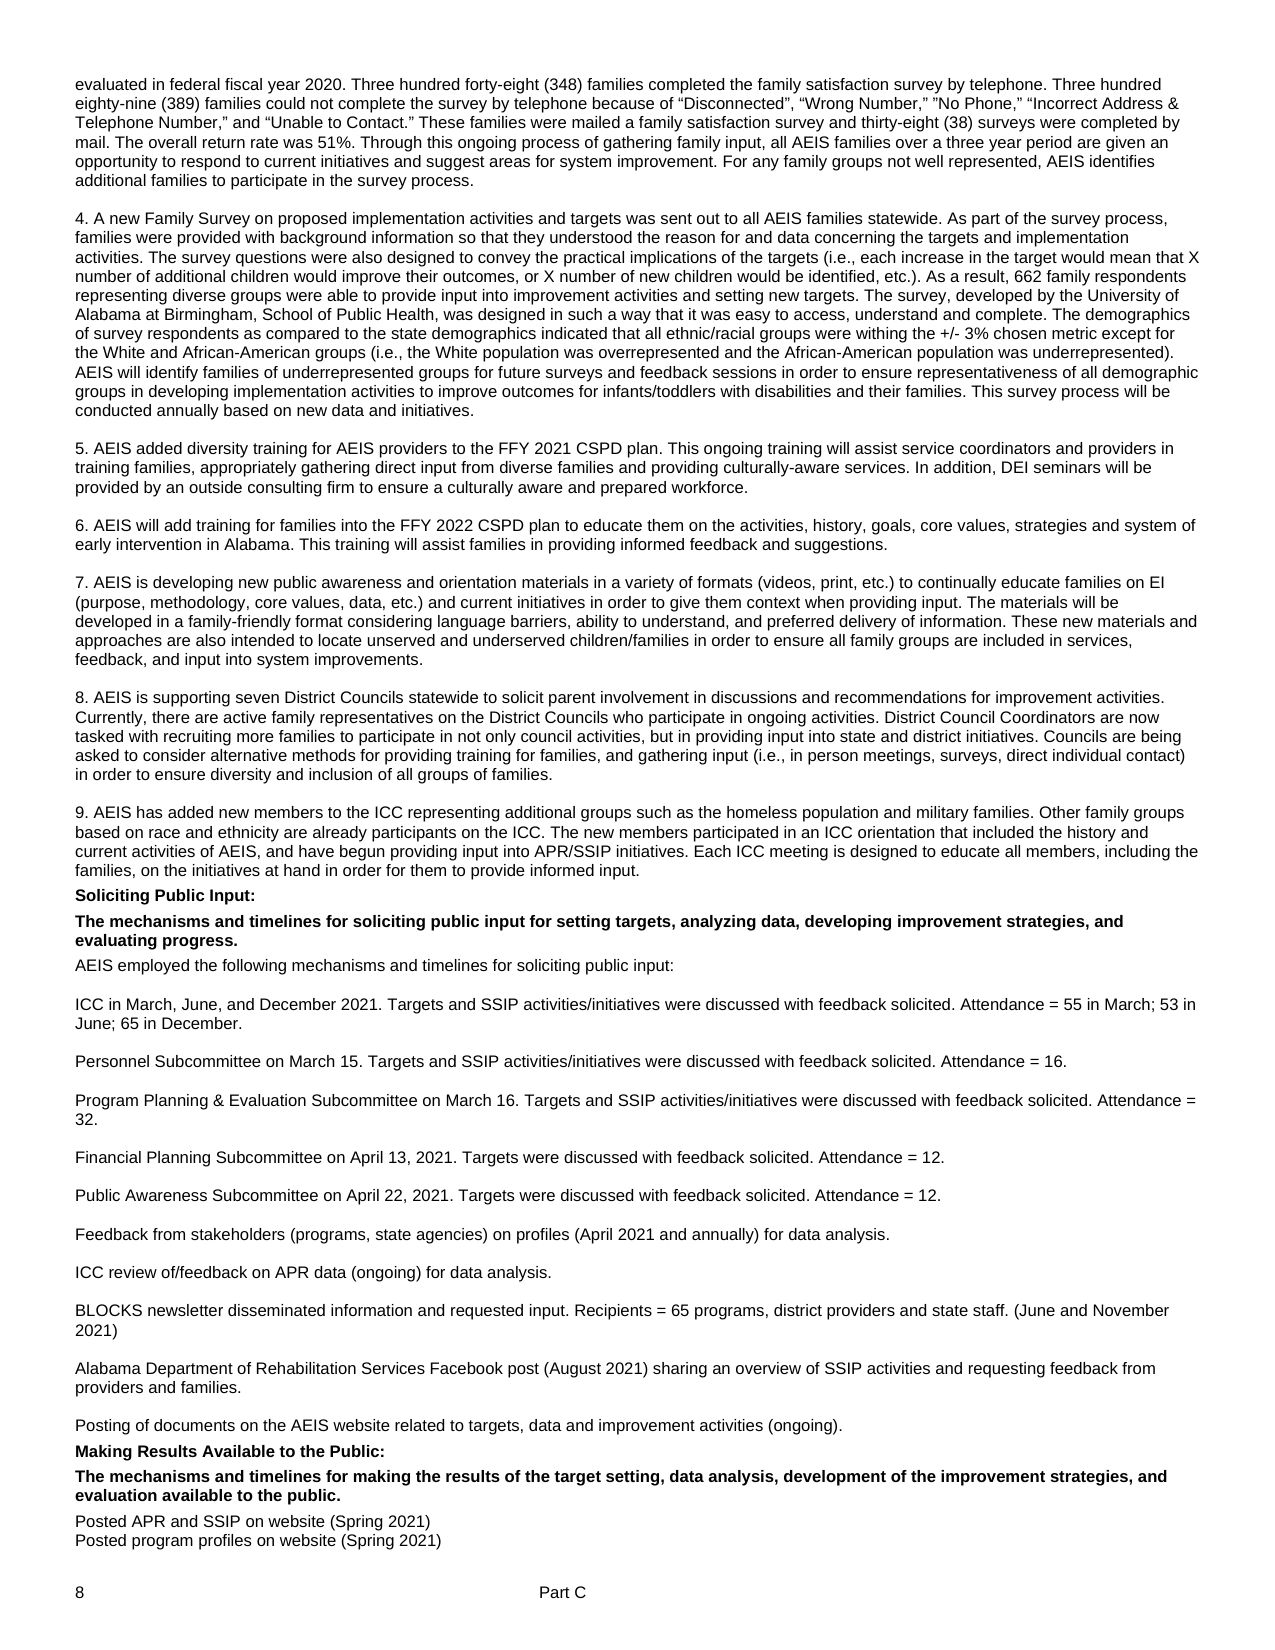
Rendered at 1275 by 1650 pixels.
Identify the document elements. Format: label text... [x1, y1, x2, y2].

text The mechanisms and timelines for soliciting public input for setting targets, analyzing data, developing improvement strategies, and evaluating progress. [75, 912, 1200, 950]
text Making Results Available to the Public: [75, 1442, 1200, 1461]
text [75, 75, 1200, 880]
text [75, 1512, 1200, 1550]
text Soliciting Public Input: [75, 886, 1200, 905]
text The mechanisms and timelines for making the results of the target setting, data analysis, development of the improvement strategies, and evaluation available to the public. [75, 1467, 1200, 1505]
text AEIS employed the following mechanisms and timelines for soliciting public input: ICC in March, June, and December 2021. Targets and SSIP activities/initiatives were discussed with feedback solicited. Attendance = 55 in March; 53 in June; 65 in December. Personnel Subcommittee on March 15. Targets and SSIP activities/initiatives were discussed with feedback solicited. Attendance = 16. Program Planning & Evaluation Subcommittee on March 16. Targets and SSIP activities/initiatives were discussed with feedback solicited. Attendance = 32. Financial Planning Subcommittee on April 13, 2021. Targets were discussed with feedback solicited. Attendance = 12. Public Awareness Subcommittee on April 22, 2021. Targets were discussed with feedback solicited. Attendance = 12. Feedback from stakeholders (programs, state agencies) on profiles (April 2021 and annually) for data analysis. ICC review of/feedback on APR data (ongoing) for data analysis. BLOCKS newsletter disseminated information and requested input. Recipients = 65 programs, district providers and state staff. (June and November 2021) Alabama Department of Rehabilitation Services Facebook post (August 2021) sharing an overview of SSIP activities and requesting feedback from providers and families. Posting of documents on the AEIS website related to targets, data and improvement activities (ongoing). [75, 956, 1200, 1435]
